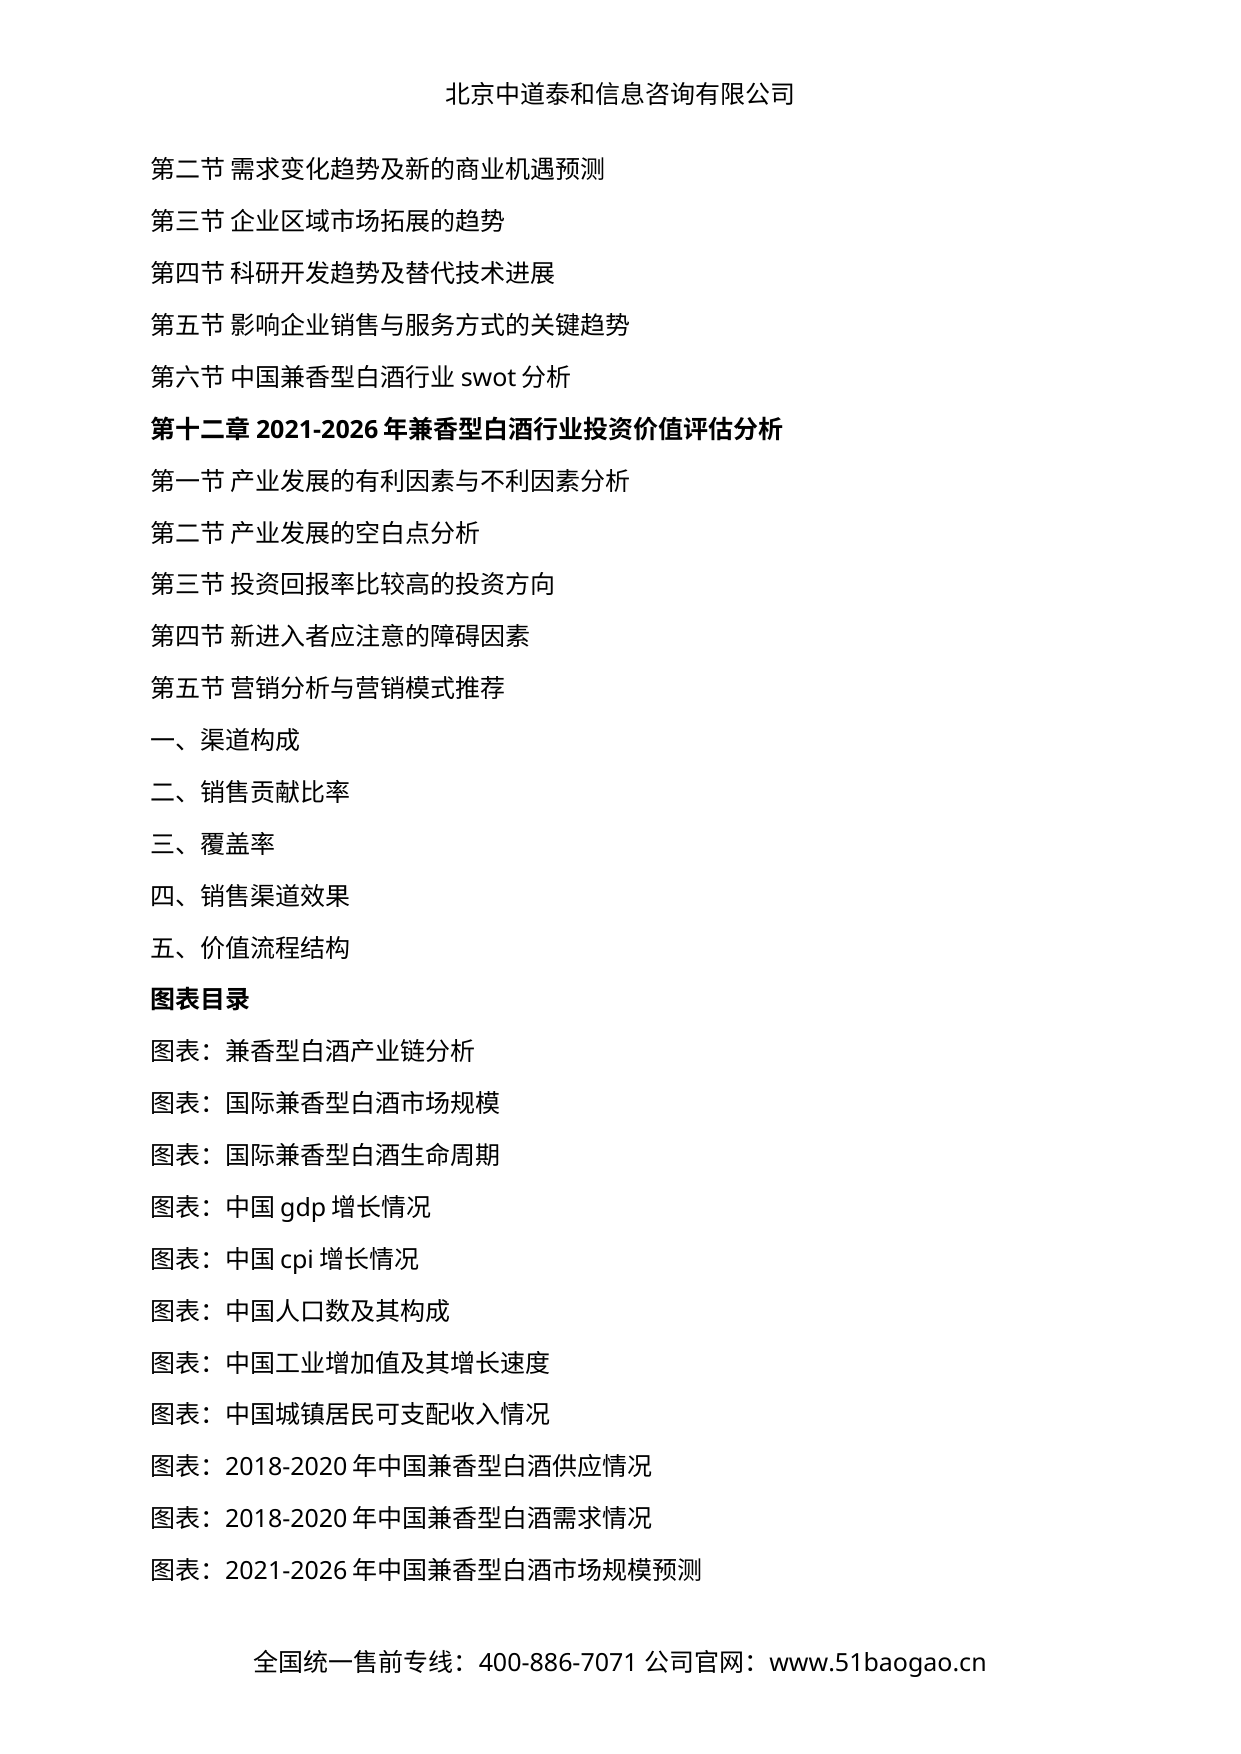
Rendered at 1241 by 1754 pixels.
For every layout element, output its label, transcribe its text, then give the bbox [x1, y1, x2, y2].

text 图表目录 [150, 980, 1090, 1016]
text 第四节 科研开发趋势及替代技术进展 [150, 254, 1090, 290]
text 图表：中国gdp增长情况 [150, 1187, 1090, 1224]
text 第五节 影响企业销售与服务方式的关键趋势 [150, 306, 1090, 342]
text 图表：兼香型白酒产业链分析 [150, 1032, 1090, 1068]
text 第五节 营销分析与营销模式推荐 [150, 669, 1090, 705]
text 图表：中国工业增加值及其增长速度 [150, 1343, 1090, 1379]
text 四、销售渠道效果 [150, 876, 1090, 912]
text 图表：国际兼香型白酒市场规模 [150, 1084, 1090, 1120]
text 图表：2018-2020年中国兼香型白酒需求情况 [150, 1499, 1090, 1535]
text 第二节 产业发展的空白点分析 [150, 513, 1090, 549]
text 第三节 投资回报率比较高的投资方向 [150, 565, 1090, 601]
text 一、渠道构成 [150, 721, 1090, 757]
text 第十二章 2021-2026年兼香型白酒行业投资价值评估分析 [150, 409, 1090, 446]
text 图表：中国人口数及其构成 [150, 1291, 1090, 1327]
text 第二节 需求变化趋势及新的商业机遇预测 [150, 150, 1090, 186]
text 第六节 中国兼香型白酒行业swot分析 [150, 357, 1090, 394]
text 第四节 新进入者应注意的障碍因素 [150, 617, 1090, 653]
text 第一节 产业发展的有利因素与不利因素分析 [150, 461, 1090, 497]
text 图表：2018-2020年中国兼香型白酒供应情况 [150, 1447, 1090, 1483]
text 第三节 企业区域市场拓展的趋势 [150, 202, 1090, 238]
text 图表：中国cpi增长情况 [150, 1239, 1090, 1276]
text 图表：中国城镇居民可支配收入情况 [150, 1395, 1090, 1431]
text 三、覆盖率 [150, 824, 1090, 861]
text 五、价值流程结构 [150, 928, 1090, 964]
text 图表：国际兼香型白酒生命周期 [150, 1136, 1090, 1172]
text 图表：2021-2026年中国兼香型白酒市场规模预测 [150, 1551, 1090, 1587]
text 二、销售贡献比率 [150, 772, 1090, 809]
